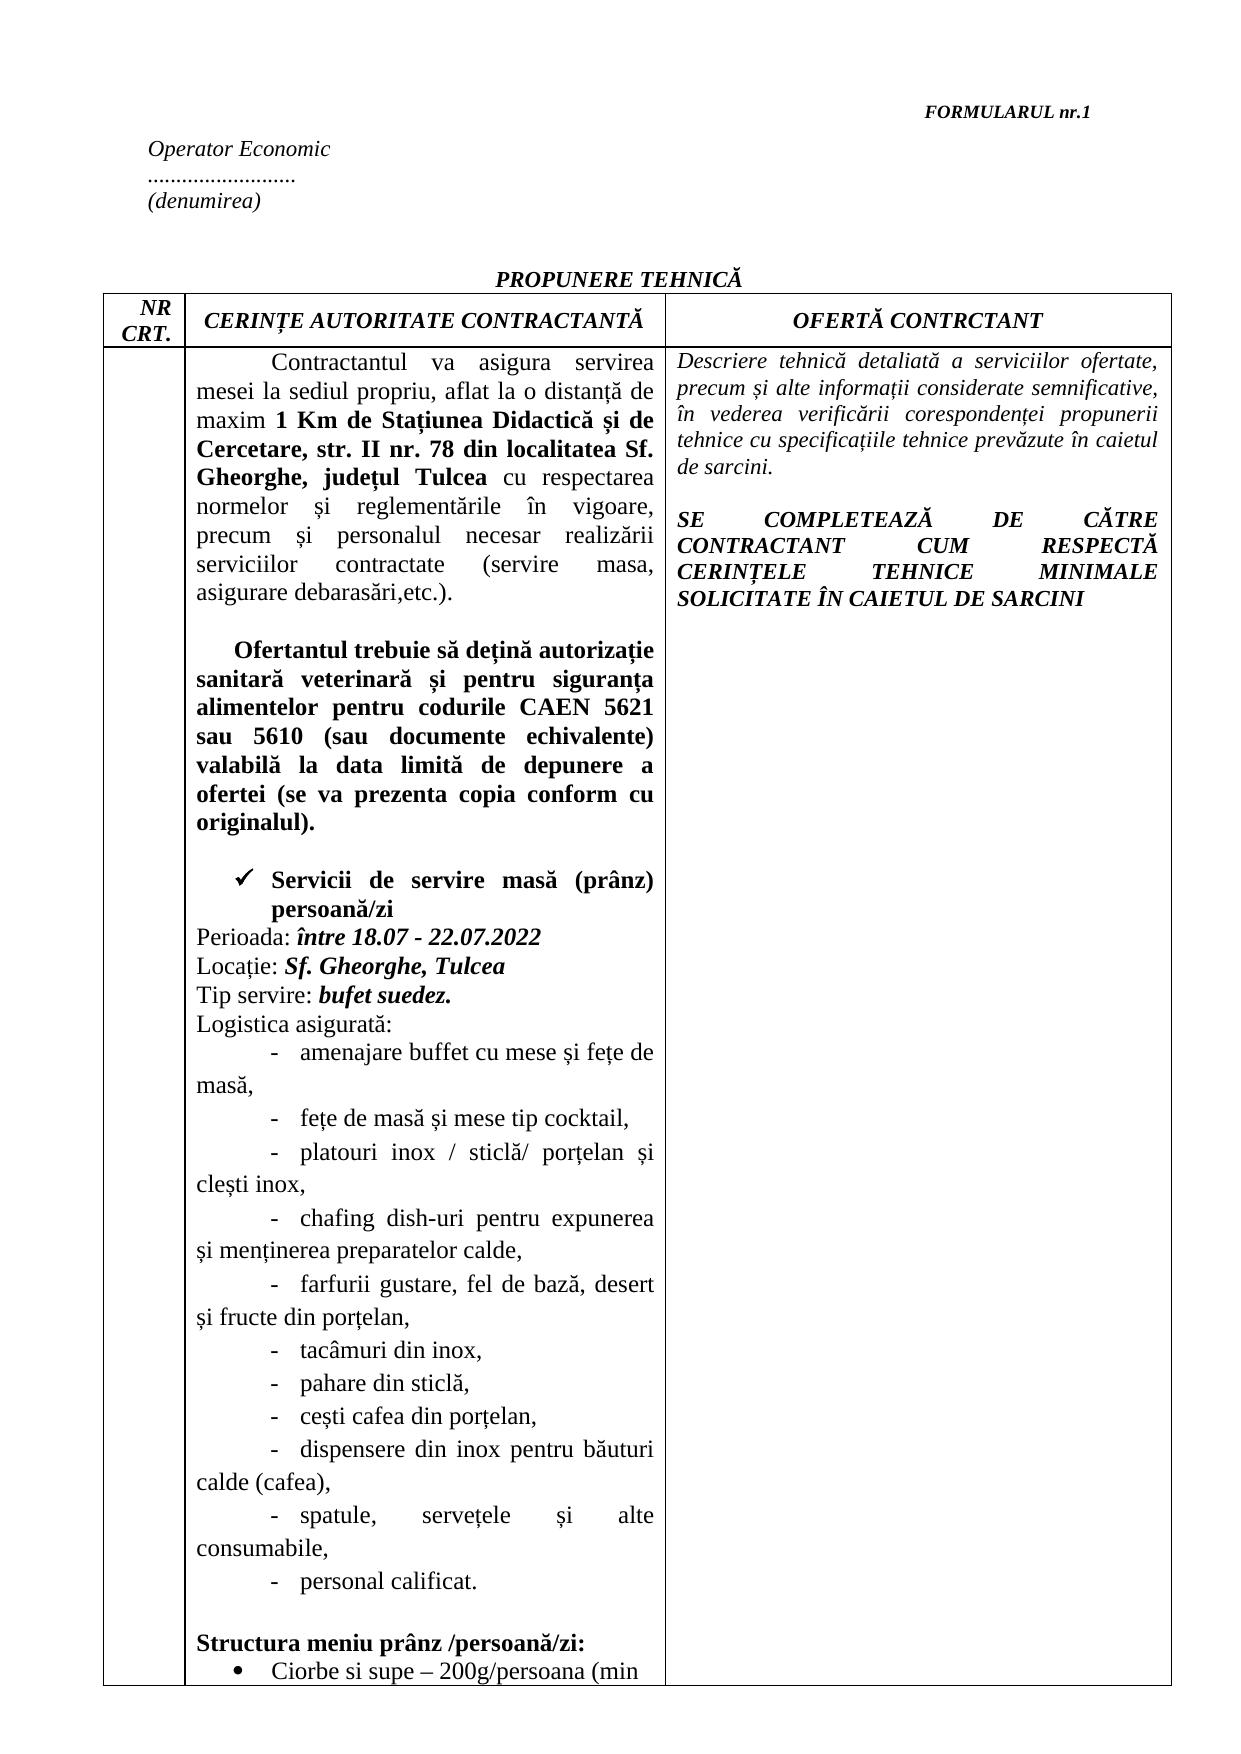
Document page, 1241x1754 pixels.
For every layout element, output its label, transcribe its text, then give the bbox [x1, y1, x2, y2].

text .......................... [148, 161, 1093, 187]
table_header CERINȚE AUTORITATE CONTRACTANTĂ [186, 294, 665, 346]
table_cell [666, 348, 1171, 1685]
text (denumirea) [148, 187, 1093, 214]
text Operator Economic [148, 134, 1093, 161]
text FORMULARUL nr.1 [148, 101, 1093, 122]
text PROPUNERE TEHNICĂ [223, 266, 943, 293]
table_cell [186, 348, 665, 1685]
table_cell [104, 348, 184, 1685]
table_header NR CRT. [104, 294, 184, 346]
table_header OFERTĂ CONTRCTANT [666, 294, 1171, 346]
